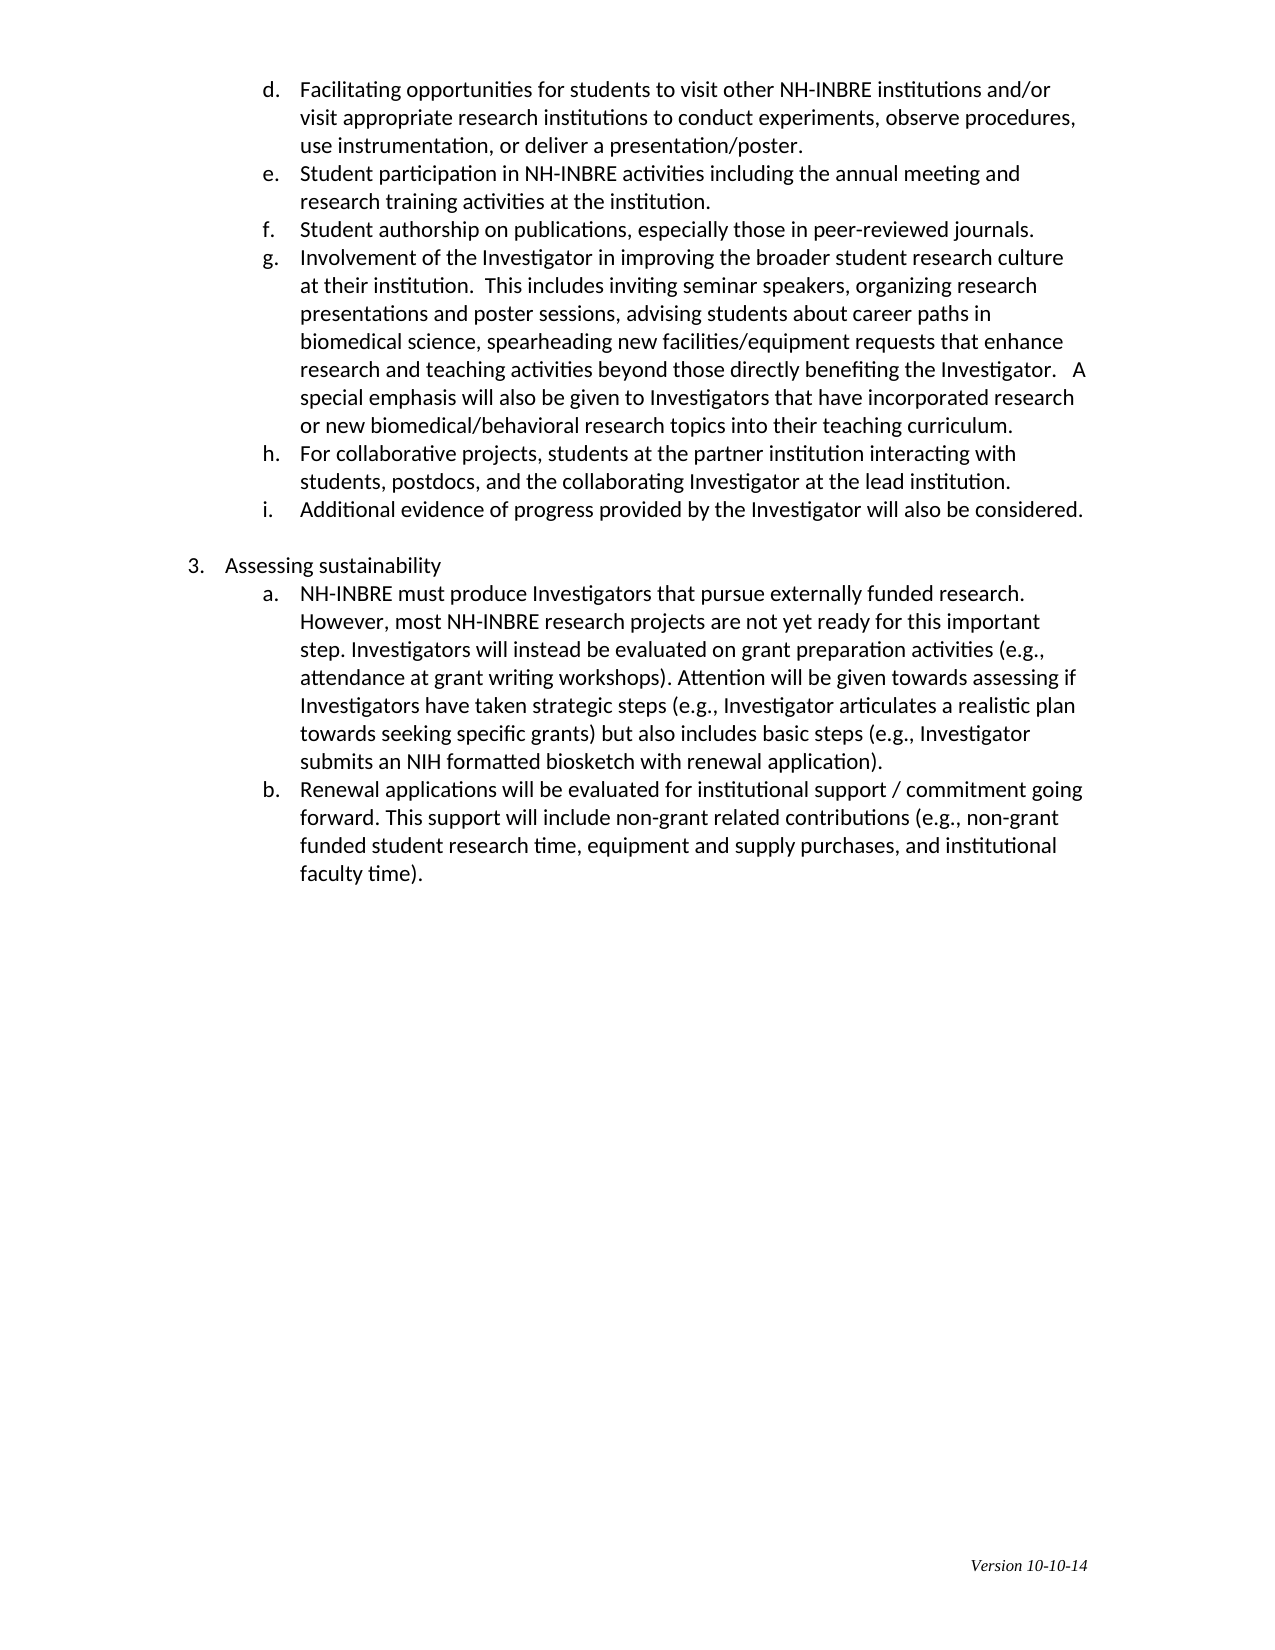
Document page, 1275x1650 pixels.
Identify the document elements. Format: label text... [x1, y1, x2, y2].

list For collaborative projects, students at the partner institution interacting with students, postdocs, and the collaborating Investigator at the lead institution. [262, 439, 1087, 495]
list Student participation in NH-INBRE activities including the annual meeting and research training activities at the institution. [262, 159, 1087, 215]
list NH-INBRE must produce Investigators that pursue externally funded research. However, most NH-INBRE research projects are not yet ready for this important step. Investigators will instead be evaluated on grant preparation activities (e.g., attendance at grant writing workshops). Attention will be given towards assessing if Investigators have taken strategic steps (e.g., Investigator articulates a realistic plan towards seeking specific grants) but also includes basic steps (e.g., Investigator submits an NIH formatted biosketch with renewal application). [262, 579, 1087, 776]
list Renewal applications will be evaluated for institutional support / commitment going forward. This support will include non-grant related contributions (e.g., non-grant funded student research time, equipment and supply purchases, and institutional faculty time). [262, 776, 1087, 888]
list Facilitating opportunities for students to visit other NH-INBRE institutions and/or visit appropriate research institutions to conduct experiments, observe procedures, use instrumentation, or deliver a presentation/poster. [262, 75, 1087, 159]
list Assessing sustainability [187, 551, 1087, 579]
list Student authorship on publications, especially those in peer-reviewed journals. [262, 215, 1087, 243]
list Involvement of the Investigator in improving the broader student research culture at their institution. This includes inviting seminar speakers, organizing research presentations and poster sessions, advising students about career paths in biomedical science, spearheading new facilities/equipment requests that enhance research and teaching activities beyond those directly benefiting the Investigator. A special emphasis will also be given to Investigators that have incorporated research or new biomedical/behavioral research topics into their teaching curriculum. [262, 243, 1087, 439]
list Additional evidence of progress provided by the Investigator will also be considered. [262, 495, 1087, 523]
